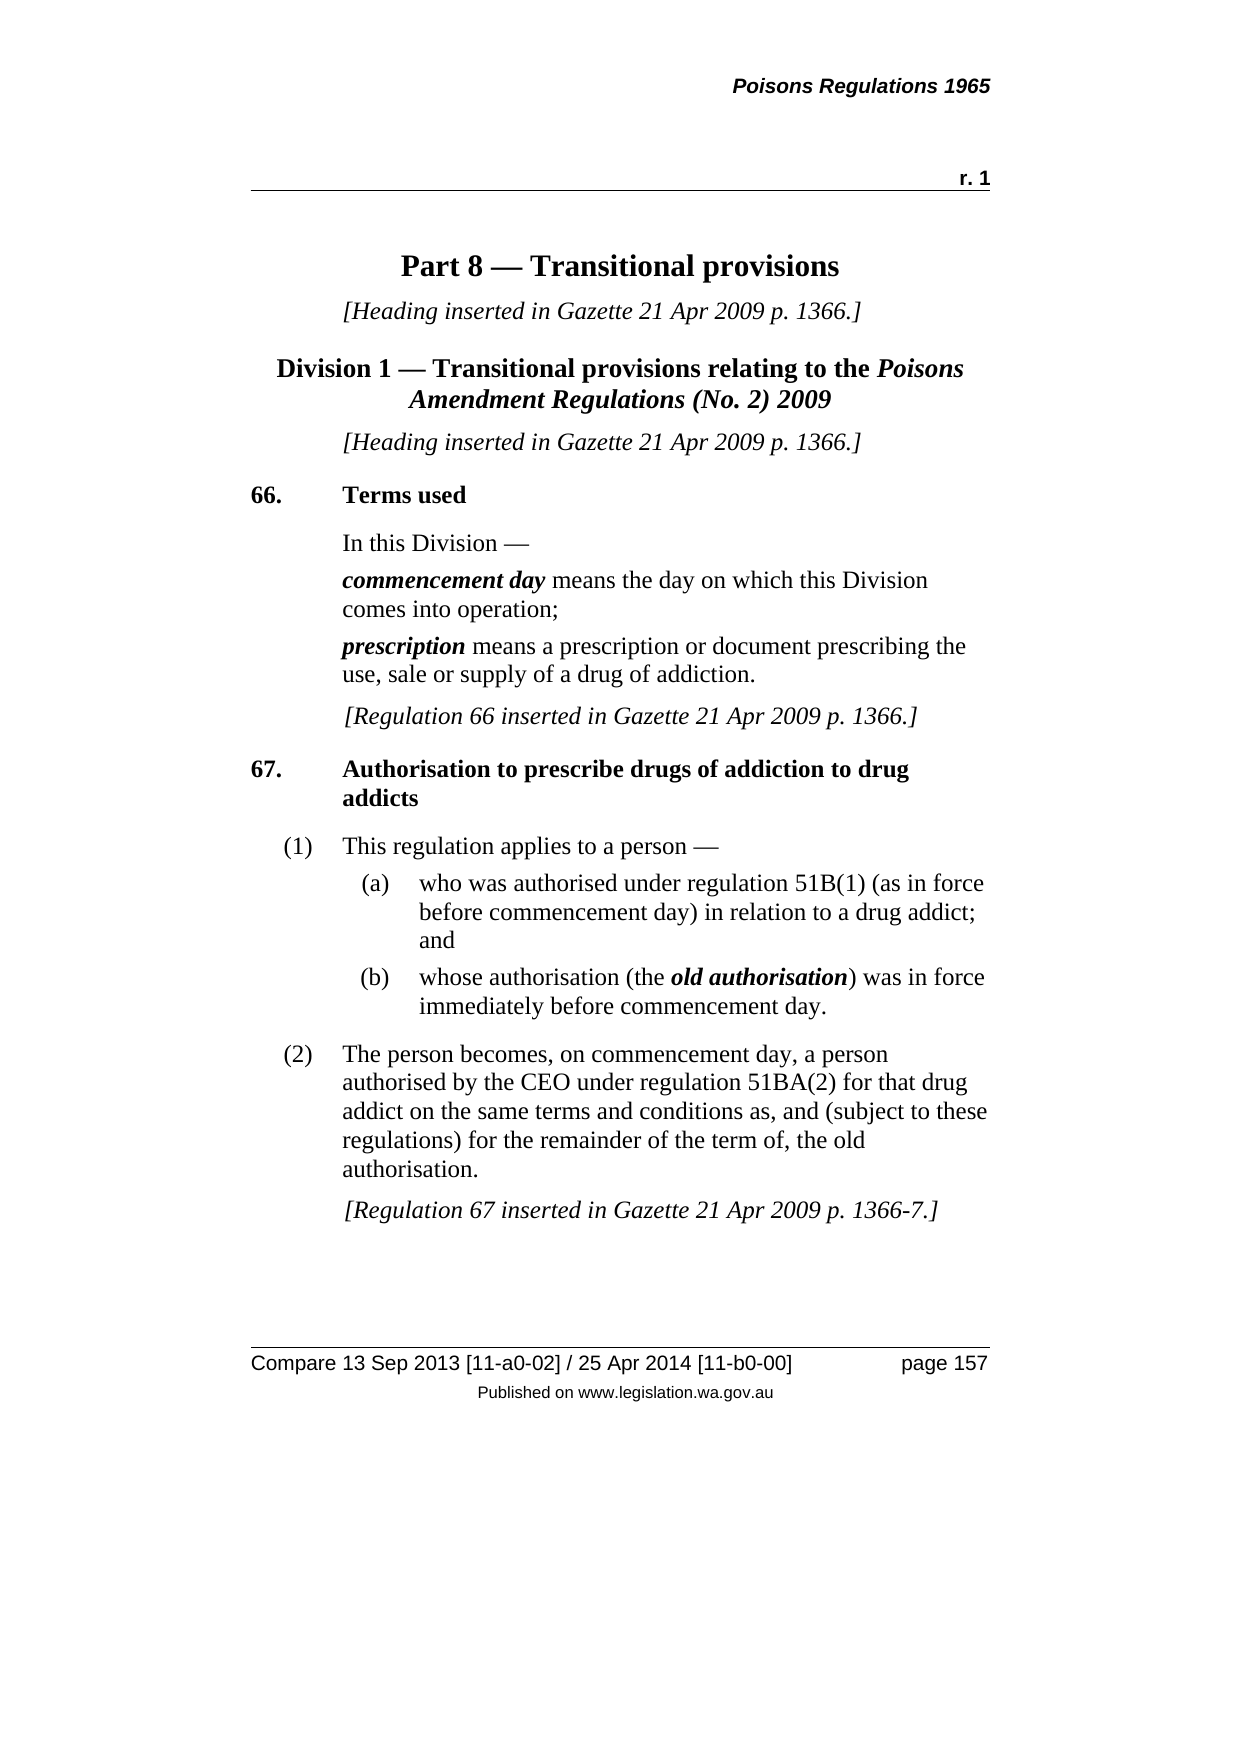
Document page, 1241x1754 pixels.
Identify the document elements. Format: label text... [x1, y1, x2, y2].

text [Regulation 66 inserted in Gazette 21 Apr 2009 p. 1366.] [251, 701, 990, 729]
subtitle [Heading inserted in Gazette 21 Apr 2009 p. 1366.] [251, 427, 990, 455]
subtitle 66. Terms used [251, 480, 990, 509]
subtitle 67. Authorisation to prescribe drugs of addiction to drug addicts [251, 754, 990, 812]
text In this Division — [251, 528, 990, 557]
text (2) The person becomes, on commencement day, a person authorised by the CEO under regulation 51BA(2) for that drug addict on the same terms and conditions as, and (subject to these regulations) for the remainder of the term of, the old authorisation. [251, 1039, 990, 1182]
subtitle [Heading inserted in Gazette 21 Apr 2009 p. 1366.] [251, 296, 990, 325]
text [Regulation 67 inserted in Gazette 21 Apr 2009 p. 1366-7.] [251, 1195, 990, 1224]
subtitle Division 1 — Transitional provisions relating to the Poisons Amendment Regulations (No. 2) 2009 [251, 352, 990, 414]
text (1) This regulation applies to a person — [251, 831, 990, 859]
text prescription means a prescription or document prescribing the use, sale or supply of a drug of addiction. [251, 631, 990, 688]
subtitle Part 8 — Transitional provisions [251, 247, 990, 283]
text (b) whose authorisation (the old authorisation) was in force immediately before commencement day. [251, 962, 990, 1020]
text commencement day means the day on which this Division comes into operation; [251, 565, 990, 622]
text (a) who was authorised under regulation 51B(1) (as in force before commencement day) in relation to a drug addict; and [251, 868, 990, 954]
